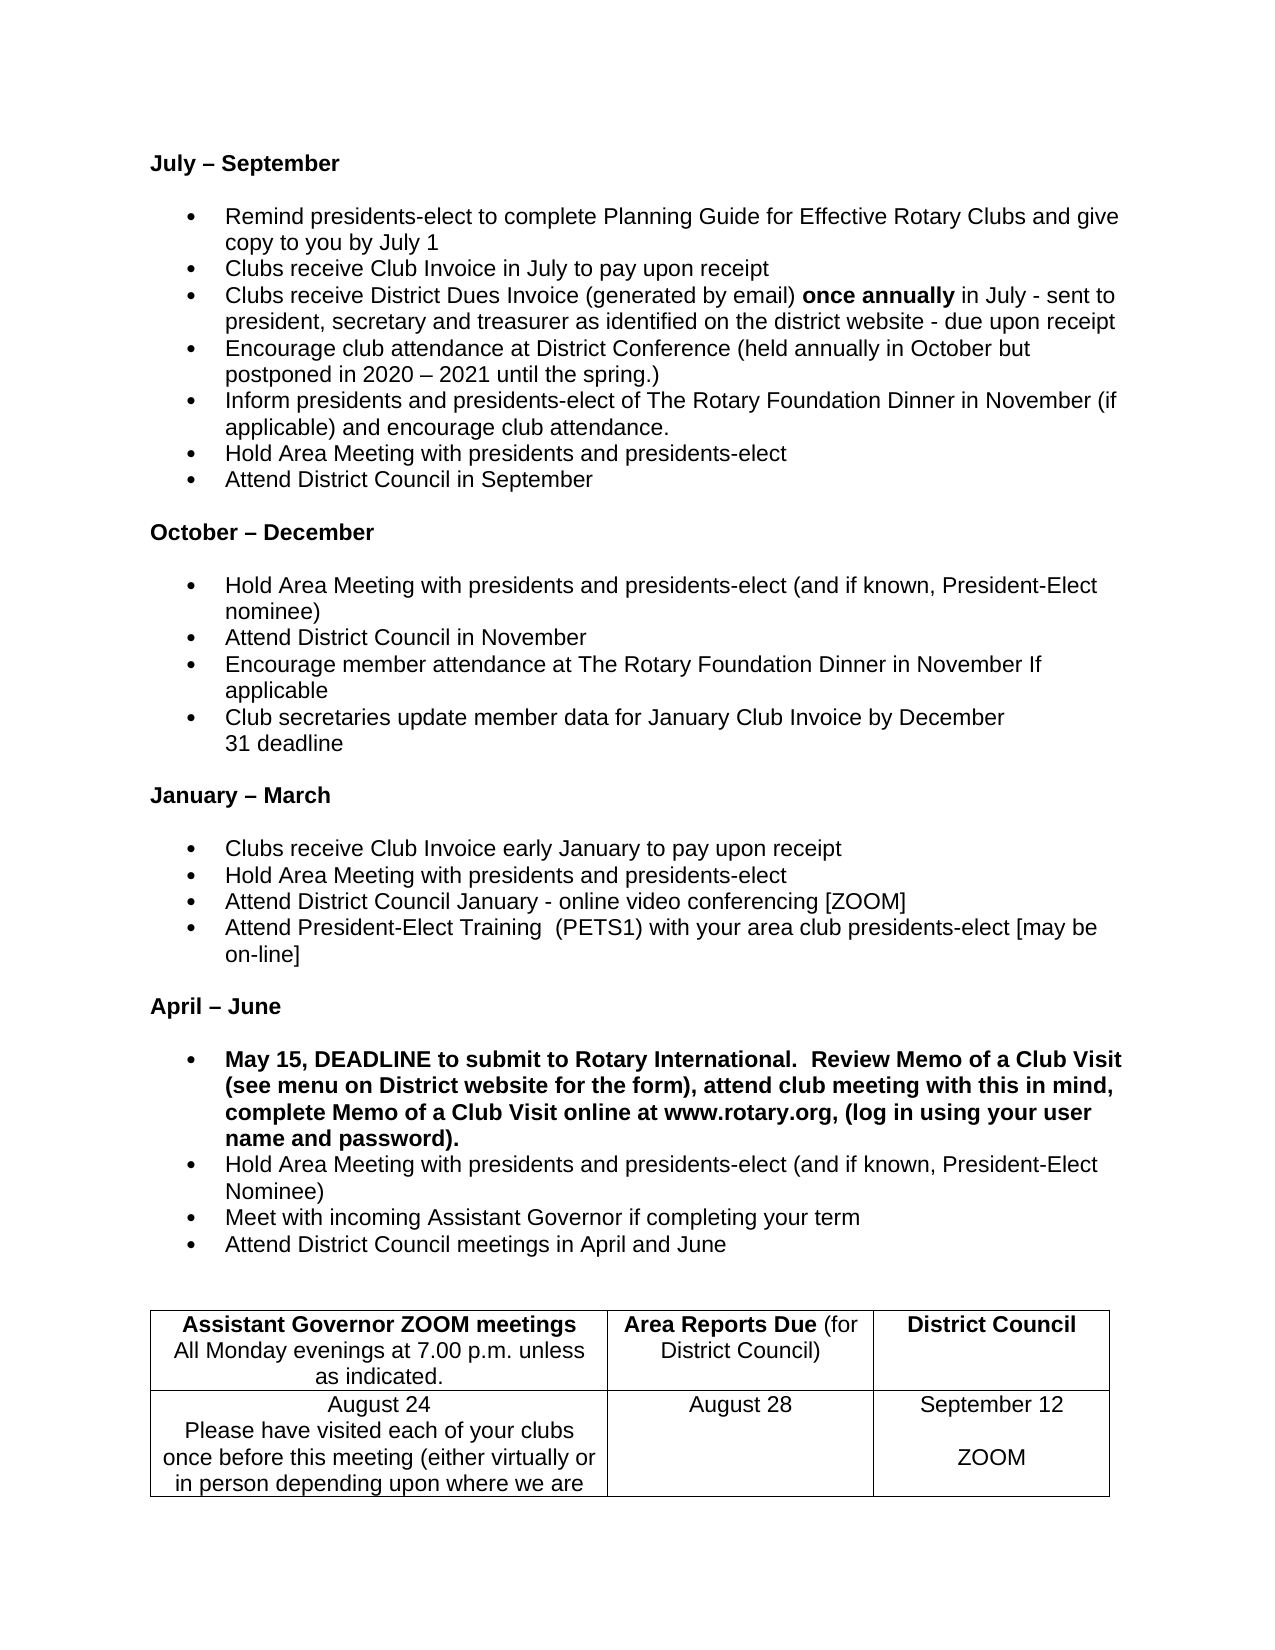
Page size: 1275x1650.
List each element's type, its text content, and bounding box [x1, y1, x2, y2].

table_header Area Reports Due (for District Council) [608, 1311, 873, 1390]
list Remind presidents-elect to complete Planning Guide for Effective Rotary Clubs and give copy to you by July 1 [187, 203, 1125, 255]
text July – September [150, 150, 1125, 176]
table_header Assistant Governor ZOOM meetings All Monday evenings at 7.00 p.m. unless as indicated. [151, 1311, 607, 1390]
list Attend District Council meetings in April and June [187, 1231, 1125, 1257]
list Attend District Council in November [187, 624, 1125, 651]
list Hold Area Meeting with presidents and presidents-elect (and if known, President-Elect Nominee) [187, 1151, 1125, 1204]
table_header District Council [874, 1311, 1109, 1390]
list Encourage member attendance at The Rotary Foundation Dinner in November If applicable [187, 651, 1125, 703]
list Hold Area Meeting with presidents and presidents-elect [187, 440, 1125, 466]
list Attend President-Elect Training (PETS1) with your area club presidents-elect [may be on-line] [187, 914, 1125, 967]
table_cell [151, 1391, 607, 1496]
list Hold Area Meeting with presidents and presidents-elect (and if known, President-Elect nominee) [187, 572, 1125, 624]
list Attend District Council January - online video conferencing [ZOOM] [187, 888, 1125, 914]
list Clubs receive Club Invoice early January to pay upon receipt [187, 835, 1125, 862]
text October – December [150, 519, 1125, 545]
list Club secretaries update member data for January Club Invoice by December 31 deadline [187, 703, 1125, 756]
table_cell August 28 [608, 1391, 873, 1496]
list May 15, DEADLINE to submit to Rotary International. Review Memo of a Club Visit (see menu on District website for the form), attend club meeting with this in mind, complete Memo of a Club Visit online at www.rotary.org, (log in using your user name and password). [187, 1046, 1125, 1151]
list Encourage club attendance at District Conference (held annually in October but postponed in 2020 – 2021 until the spring.) [187, 334, 1125, 387]
list Hold Area Meeting with presidents and presidents-elect [187, 862, 1125, 888]
list Clubs receive Club Invoice in July to pay upon receipt [187, 255, 1125, 282]
list Inform presidents and presidents-elect of The Rotary Foundation Dinner in November (if applicable) and encourage club attendance. [187, 387, 1125, 440]
text April – June [150, 993, 1125, 1020]
text January – March [150, 782, 1125, 809]
table_cell September 12 ZOOM [874, 1391, 1109, 1496]
list Meet with incoming Assistant Governor if completing your term [187, 1204, 1125, 1231]
list Attend District Council in September [187, 466, 1125, 493]
list Clubs receive District Dues Invoice (generated by email) once annually in July - sent to president, secretary and treasurer as identified on the district website - due upon receipt [187, 282, 1125, 334]
